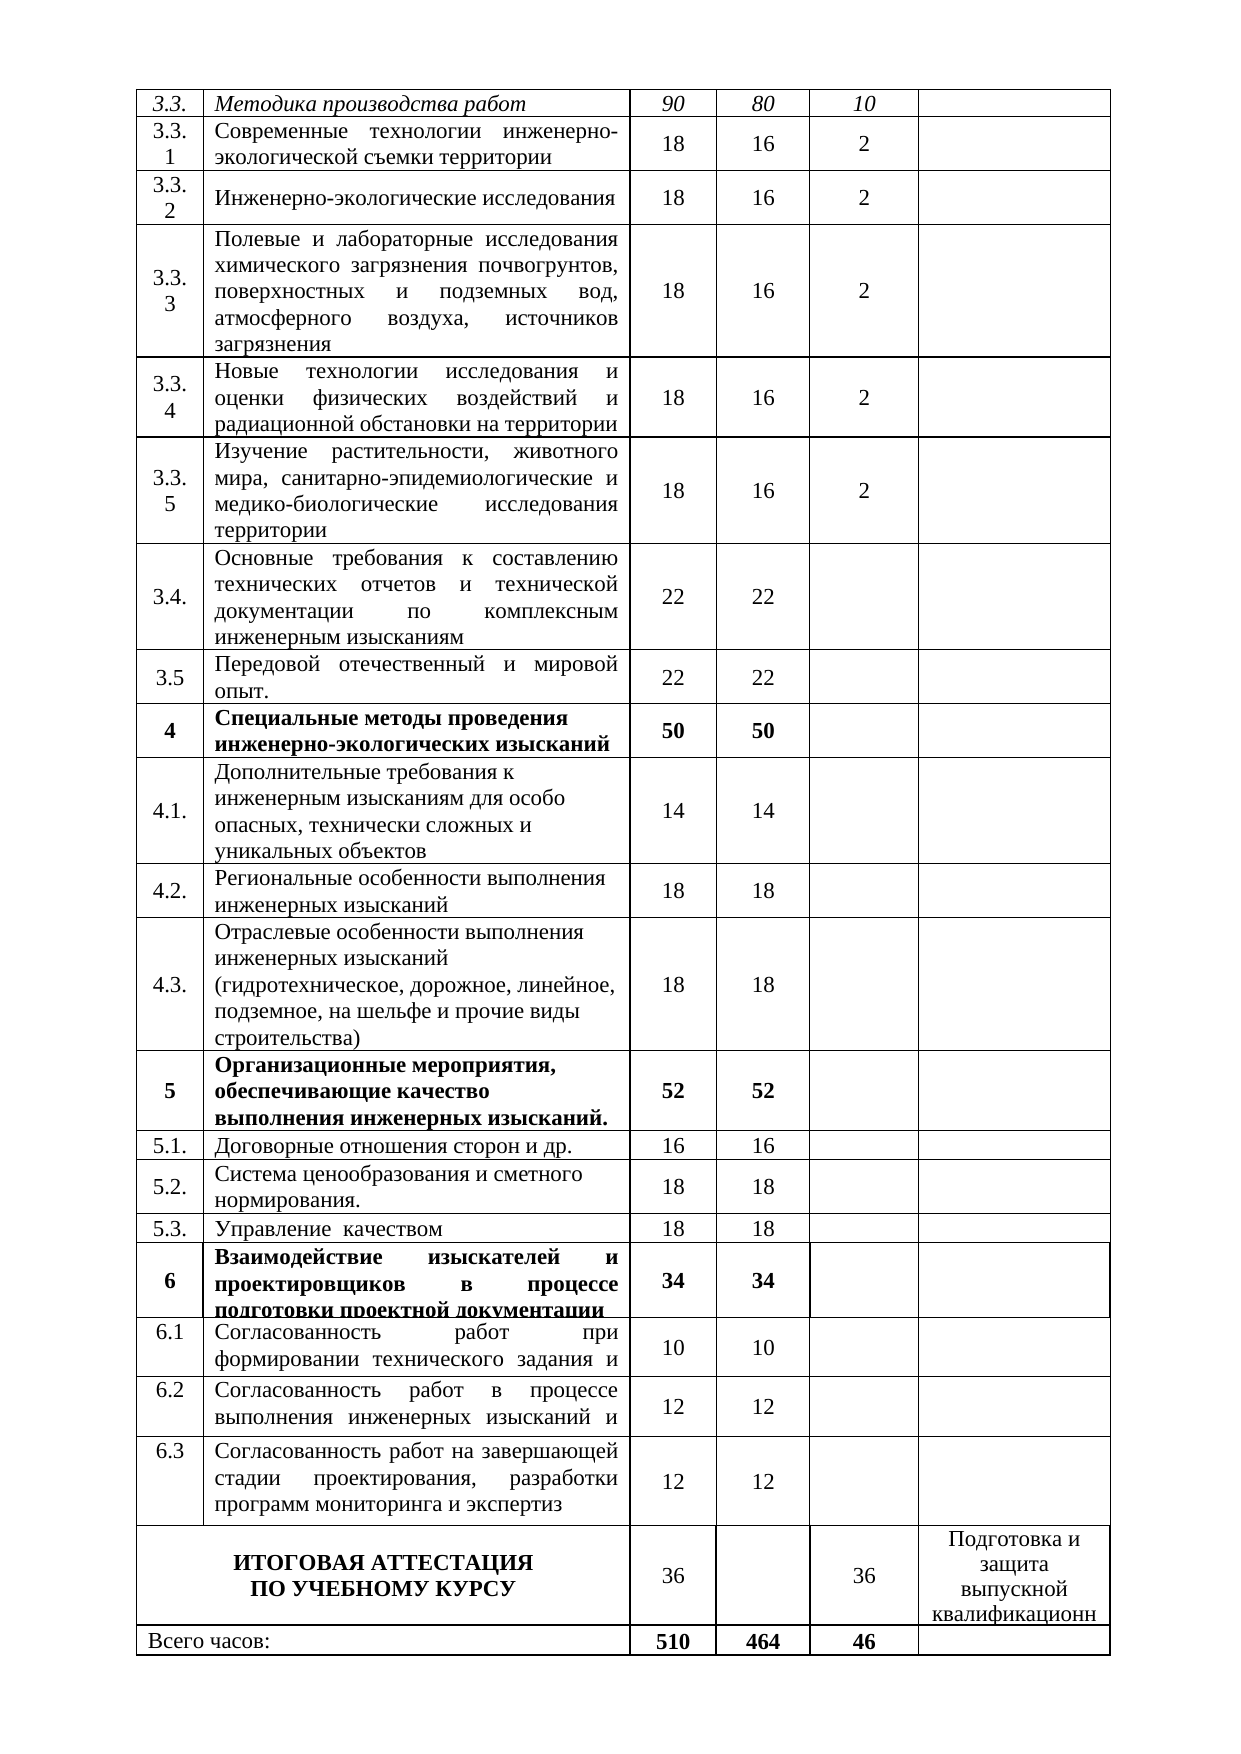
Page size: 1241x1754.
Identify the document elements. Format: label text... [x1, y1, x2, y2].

table_cell [919, 1437, 1110, 1524]
table_cell [810, 1437, 918, 1524]
table_cell 18 [631, 1160, 716, 1213]
table_cell Отраслевые особенности выполнения инженерных изысканий (гидротехническое, дорожное, линейное, подземное, на шельфе и прочие виды строительства) [204, 918, 629, 1050]
table_cell 18 [631, 864, 716, 917]
table_cell 3.5 [137, 650, 203, 703]
table_cell 3.3.4 [137, 358, 203, 436]
table_cell 36 [631, 1526, 715, 1624]
table_cell [919, 90, 1110, 116]
table_cell [810, 544, 918, 649]
table_cell 18 [631, 117, 716, 170]
table_cell [919, 1160, 1110, 1213]
table_cell 50 [717, 704, 809, 757]
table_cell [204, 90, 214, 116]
table_cell Дополнительные требования к инженерным изысканиям для особо опасных, технически сложных и уникальных объектов [204, 758, 629, 863]
table_cell 4.2. [137, 864, 203, 917]
table_cell 50 [631, 704, 716, 757]
table_cell 2 [810, 117, 918, 170]
table_cell 12 [631, 1377, 716, 1436]
table_cell 5.1. [137, 1131, 203, 1159]
table_cell 18 [717, 918, 809, 1050]
table_cell [810, 918, 918, 1050]
table_cell [919, 650, 1110, 703]
table_cell 18 [631, 171, 716, 223]
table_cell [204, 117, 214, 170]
table_cell Полевые и лабораторные исследования химического загрязнения почвогрунтов, поверхностных и подземных вод, атмосферного воздуха, источников загрязнения [204, 225, 629, 356]
table_cell 52 [717, 1051, 809, 1130]
table_cell 4 [137, 704, 203, 757]
table_cell 22 [631, 544, 716, 649]
table_cell [919, 171, 1110, 223]
table_cell 6 [137, 1243, 202, 1317]
table_cell 34 [717, 1243, 809, 1317]
table_cell 16 [717, 358, 809, 436]
table_cell Специальные методы проведения инженерно-экологических изысканий [204, 704, 629, 757]
table_cell 510 [631, 1626, 715, 1654]
table_cell [919, 1318, 1110, 1376]
table_cell 10 [717, 1318, 809, 1376]
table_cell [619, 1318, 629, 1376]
table_cell 3.3.5 [137, 438, 203, 543]
table_cell 3.3.1 [137, 117, 203, 170]
table_cell [919, 1626, 1109, 1654]
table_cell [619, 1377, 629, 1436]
table_cell 4.3. [137, 918, 203, 1050]
table_cell [810, 1160, 918, 1213]
table_cell [919, 918, 1110, 1050]
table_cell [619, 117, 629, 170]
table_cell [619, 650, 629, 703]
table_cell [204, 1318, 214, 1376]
table_cell Региональные особенности выполнения инженерных изысканий [204, 864, 629, 917]
table_cell 16 [717, 171, 809, 223]
table_cell 16 [717, 117, 809, 170]
table_cell 3.3.3 [137, 225, 203, 356]
table_cell Основные требования к составлению технических отчетов и технической документации по комплексным инженерным изысканиям [204, 544, 629, 649]
table_cell Управление качеством [204, 1214, 629, 1242]
table_cell 5.3. [137, 1214, 203, 1242]
table_cell Всего часов: [137, 1626, 629, 1654]
table_cell 2 [810, 358, 918, 436]
table_cell [919, 225, 1110, 356]
table_cell 10 [810, 90, 918, 116]
table_cell [919, 358, 1110, 436]
table_cell 6.1 [137, 1318, 203, 1376]
table_cell [919, 864, 1110, 917]
table_cell 18 [717, 864, 809, 917]
table_cell [810, 704, 918, 757]
table_cell [919, 1131, 1110, 1159]
table_cell 80 [717, 90, 809, 116]
table_cell 34 [631, 1243, 716, 1317]
table_cell [810, 1051, 918, 1130]
table_cell 16 [717, 438, 809, 543]
table_cell 22 [631, 650, 716, 703]
table_cell 46 [811, 1626, 918, 1654]
table_cell 3.3.2 [137, 171, 203, 223]
table_cell 18 [631, 358, 716, 436]
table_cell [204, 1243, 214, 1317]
table_cell 4.1. [137, 758, 203, 863]
table_cell 12 [717, 1377, 809, 1436]
table_cell [919, 1243, 1109, 1317]
table_cell [810, 650, 918, 703]
table_cell 18 [631, 918, 716, 1050]
table_cell [810, 1377, 918, 1436]
table_cell [919, 544, 1110, 649]
table_cell [810, 758, 918, 863]
table_cell 16 [717, 225, 809, 356]
table_cell [919, 117, 1110, 170]
table_cell 2 [810, 225, 918, 356]
table_cell [919, 704, 1110, 757]
table_cell 18 [631, 438, 716, 543]
table_cell 464 [717, 1626, 809, 1654]
table_cell 16 [631, 1131, 716, 1159]
table_cell 52 [631, 1051, 716, 1130]
table_cell 3.3. [137, 90, 203, 116]
table_cell 2 [810, 438, 918, 543]
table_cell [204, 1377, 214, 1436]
table_cell 18 [717, 1160, 809, 1213]
table_cell 22 [717, 544, 809, 649]
table_cell ИТОГОВАЯ АТТЕСТАЦИЯ ПО УЧЕБНОМУ КУРСУ [137, 1526, 629, 1624]
table_cell 3.4. [137, 544, 203, 649]
table_cell 16 [717, 1131, 809, 1159]
table_cell 10 [631, 1318, 716, 1376]
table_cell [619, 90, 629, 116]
table_cell 18 [717, 1214, 809, 1242]
table_cell 90 [631, 90, 716, 116]
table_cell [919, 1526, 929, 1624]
table_cell Договорные отношения сторон и др. [204, 1131, 629, 1159]
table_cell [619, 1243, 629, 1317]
table_cell 18 [631, 225, 716, 356]
table_cell [810, 1214, 918, 1242]
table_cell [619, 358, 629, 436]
table_cell Согласованность работ на завершающей стадии проектирования, разработки программ мониторинга и экспертиз [204, 1437, 629, 1524]
table_cell 2 [810, 171, 918, 223]
table_cell [810, 1318, 918, 1376]
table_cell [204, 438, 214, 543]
table_cell [810, 1131, 918, 1159]
table_cell 36 [811, 1526, 918, 1624]
table_cell 18 [631, 1214, 716, 1242]
table_cell 5.2. [137, 1160, 203, 1213]
table_cell [811, 1243, 918, 1317]
table_cell 12 [717, 1437, 809, 1524]
table_cell [919, 758, 1110, 863]
table_cell 6.2 [137, 1377, 203, 1436]
table_cell 14 [717, 758, 809, 863]
table_cell Система ценообразования и сметного нормирования. [204, 1160, 629, 1213]
table_cell Организационные мероприятия, обеспечивающие качество выполнения инженерных изысканий. [204, 1051, 629, 1130]
table_cell [919, 438, 1110, 543]
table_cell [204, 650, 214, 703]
table_cell 5 [137, 1051, 203, 1130]
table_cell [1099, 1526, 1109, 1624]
table_cell [810, 864, 918, 917]
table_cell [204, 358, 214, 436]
table_cell 22 [717, 650, 809, 703]
table_cell [919, 1051, 1110, 1130]
table_cell 14 [631, 758, 716, 863]
table_cell 6.3 [137, 1437, 203, 1524]
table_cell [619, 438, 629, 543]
table_cell [919, 1214, 1110, 1242]
table_cell [717, 1526, 809, 1624]
table_cell [919, 1377, 1110, 1436]
table_cell Инженерно-экологические исследования [204, 171, 629, 223]
table_cell 12 [631, 1437, 716, 1524]
